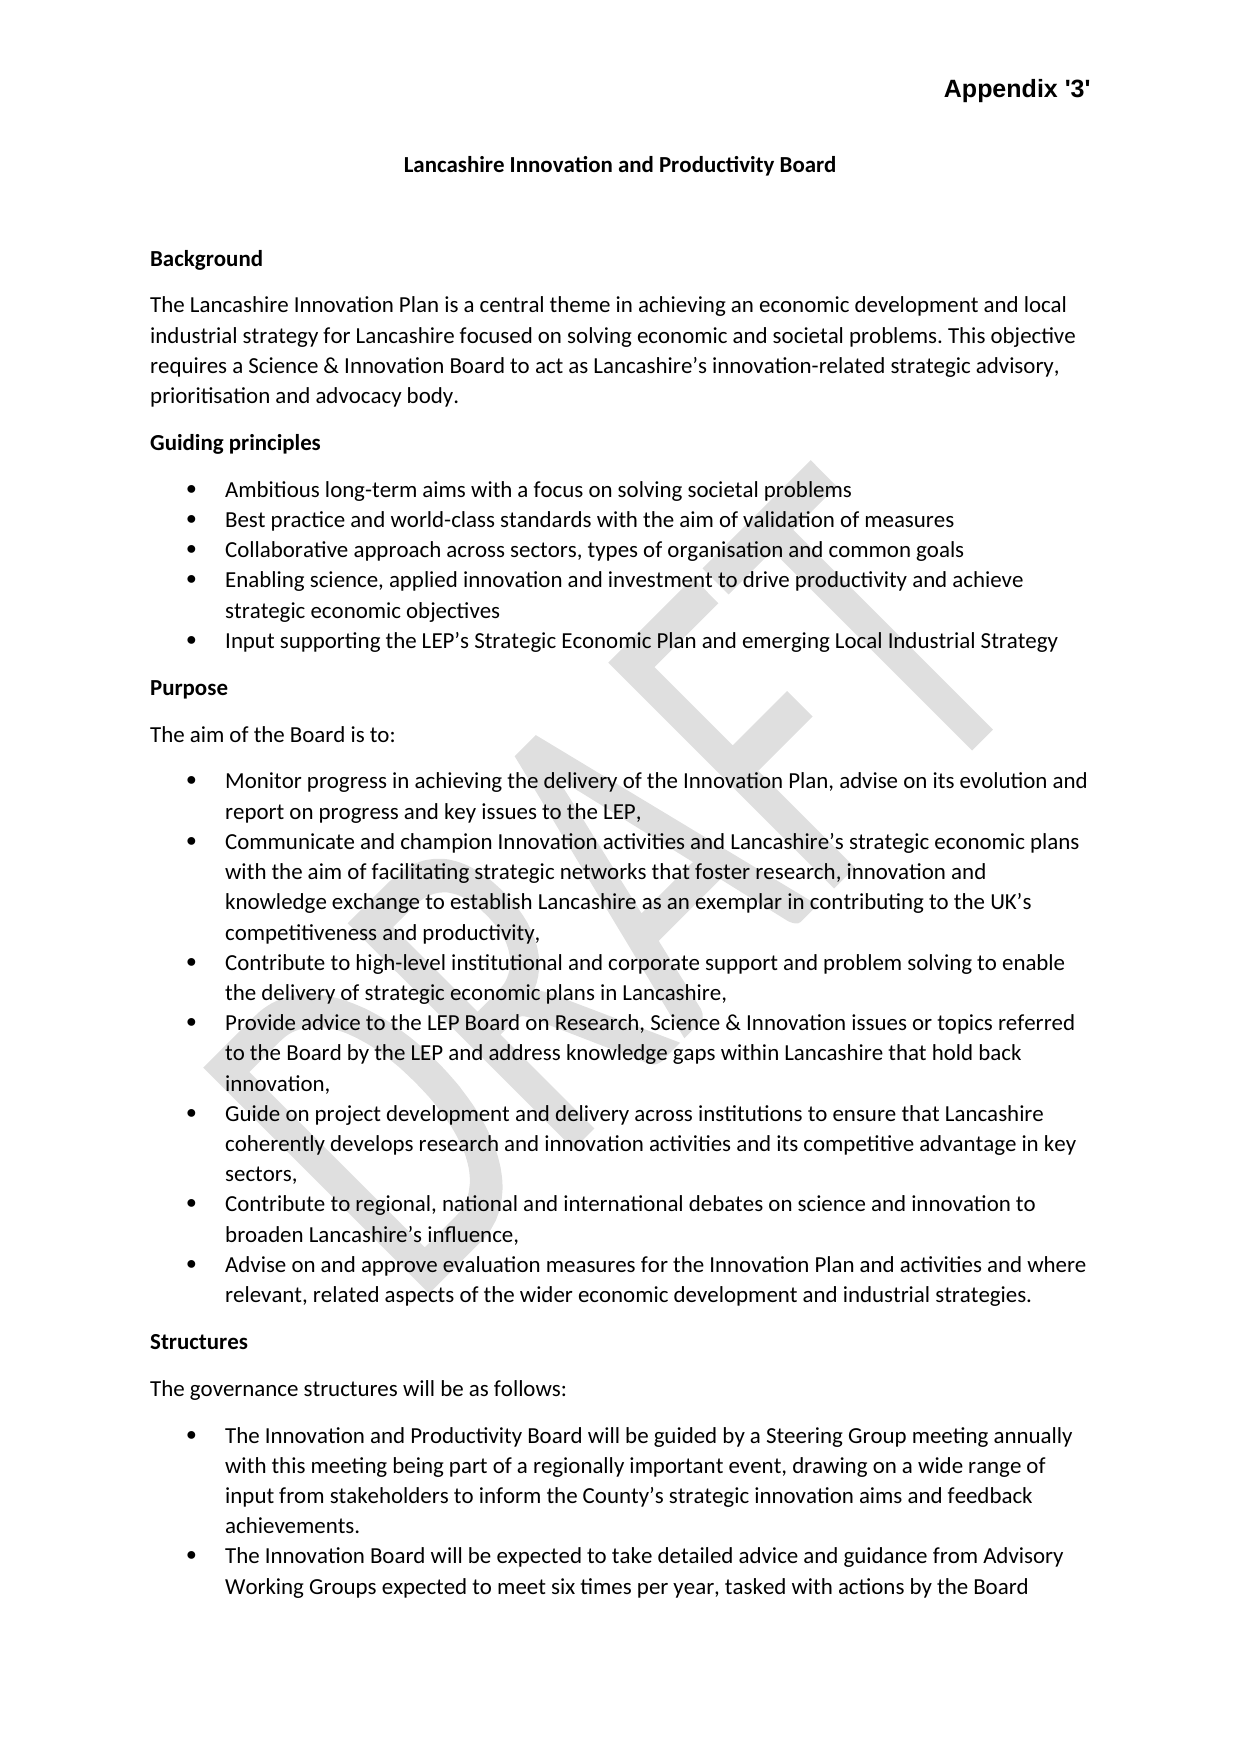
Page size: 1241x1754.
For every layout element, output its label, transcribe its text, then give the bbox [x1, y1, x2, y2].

text The governance structures will be as follows: [150, 1374, 1090, 1402]
list Provide advice to the LEP Board on Research, Science & Innovation issues or topics referred to the Board by the LEP and address knowledge gaps within Lancashire that hold back innovation, [187, 1008, 1090, 1097]
list Guide on project development and delivery across institutions to ensure that Lancashire coherently develops research and innovation activities and its competitive advantage in key sectors, [187, 1099, 1090, 1187]
text Guiding principles [150, 428, 1090, 456]
text Structures [150, 1327, 1090, 1355]
text Purpose [150, 673, 1090, 701]
list Ambitious long-term aims with a focus on solving societal problems [187, 475, 1090, 503]
list Communicate and champion Innovation activities and Lancashire’s strategic economic plans with the aim of facilitating strategic networks that foster research, innovation and knowledge exchange to establish Lancashire as an exemplar in contributing to the UK’s competitiveness and productivity, [187, 827, 1090, 946]
list Input supporting the LEP’s Strategic Economic Plan and emerging Local Industrial Strategy [187, 626, 1090, 654]
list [187, 1542, 1090, 1600]
list Enabling science, applied innovation and investment to drive productivity and achieve strategic economic objectives [187, 566, 1090, 624]
text Background [150, 244, 1090, 272]
list The Innovation and Productivity Board will be guided by a Steering Group meeting annually with this meeting being part of a regionally important event, drawing on a wide range of input from stakeholders to inform the County’s strategic innovation aims and feedback achievements. [187, 1421, 1090, 1539]
text Lancashire Innovation and Productivity Board [150, 150, 1090, 178]
list Collaborative approach across sectors, types of organisation and common goals [187, 535, 1090, 563]
list Best practice and world-class standards with the aim of validation of measures [187, 505, 1090, 533]
list Advise on and approve evaluation measures for the Innovation Plan and activities and where relevant, related aspects of the wider economic development and industrial strategies. [187, 1250, 1090, 1308]
text The aim of the Board is to: [150, 720, 1090, 748]
list Monitor progress in achieving the delivery of the Innovation Plan, advise on its evolution and report on progress and key issues to the LEP, [187, 767, 1090, 825]
list Contribute to high-level institutional and corporate support and problem solving to enable the delivery of strategic economic plans in Lancashire, [187, 948, 1090, 1006]
text The Lancashire Innovation Plan is a central theme in achieving an economic development and local industrial strategy for Lancashire focused on solving economic and societal problems. This objective requires a Science & Innovation Board to act as Lancashire’s innovation-related strategic advisory, prioritisation and advocacy body. [150, 291, 1090, 409]
list Contribute to regional, national and international debates on science and innovation to broaden Lancashire’s influence, [187, 1189, 1090, 1248]
